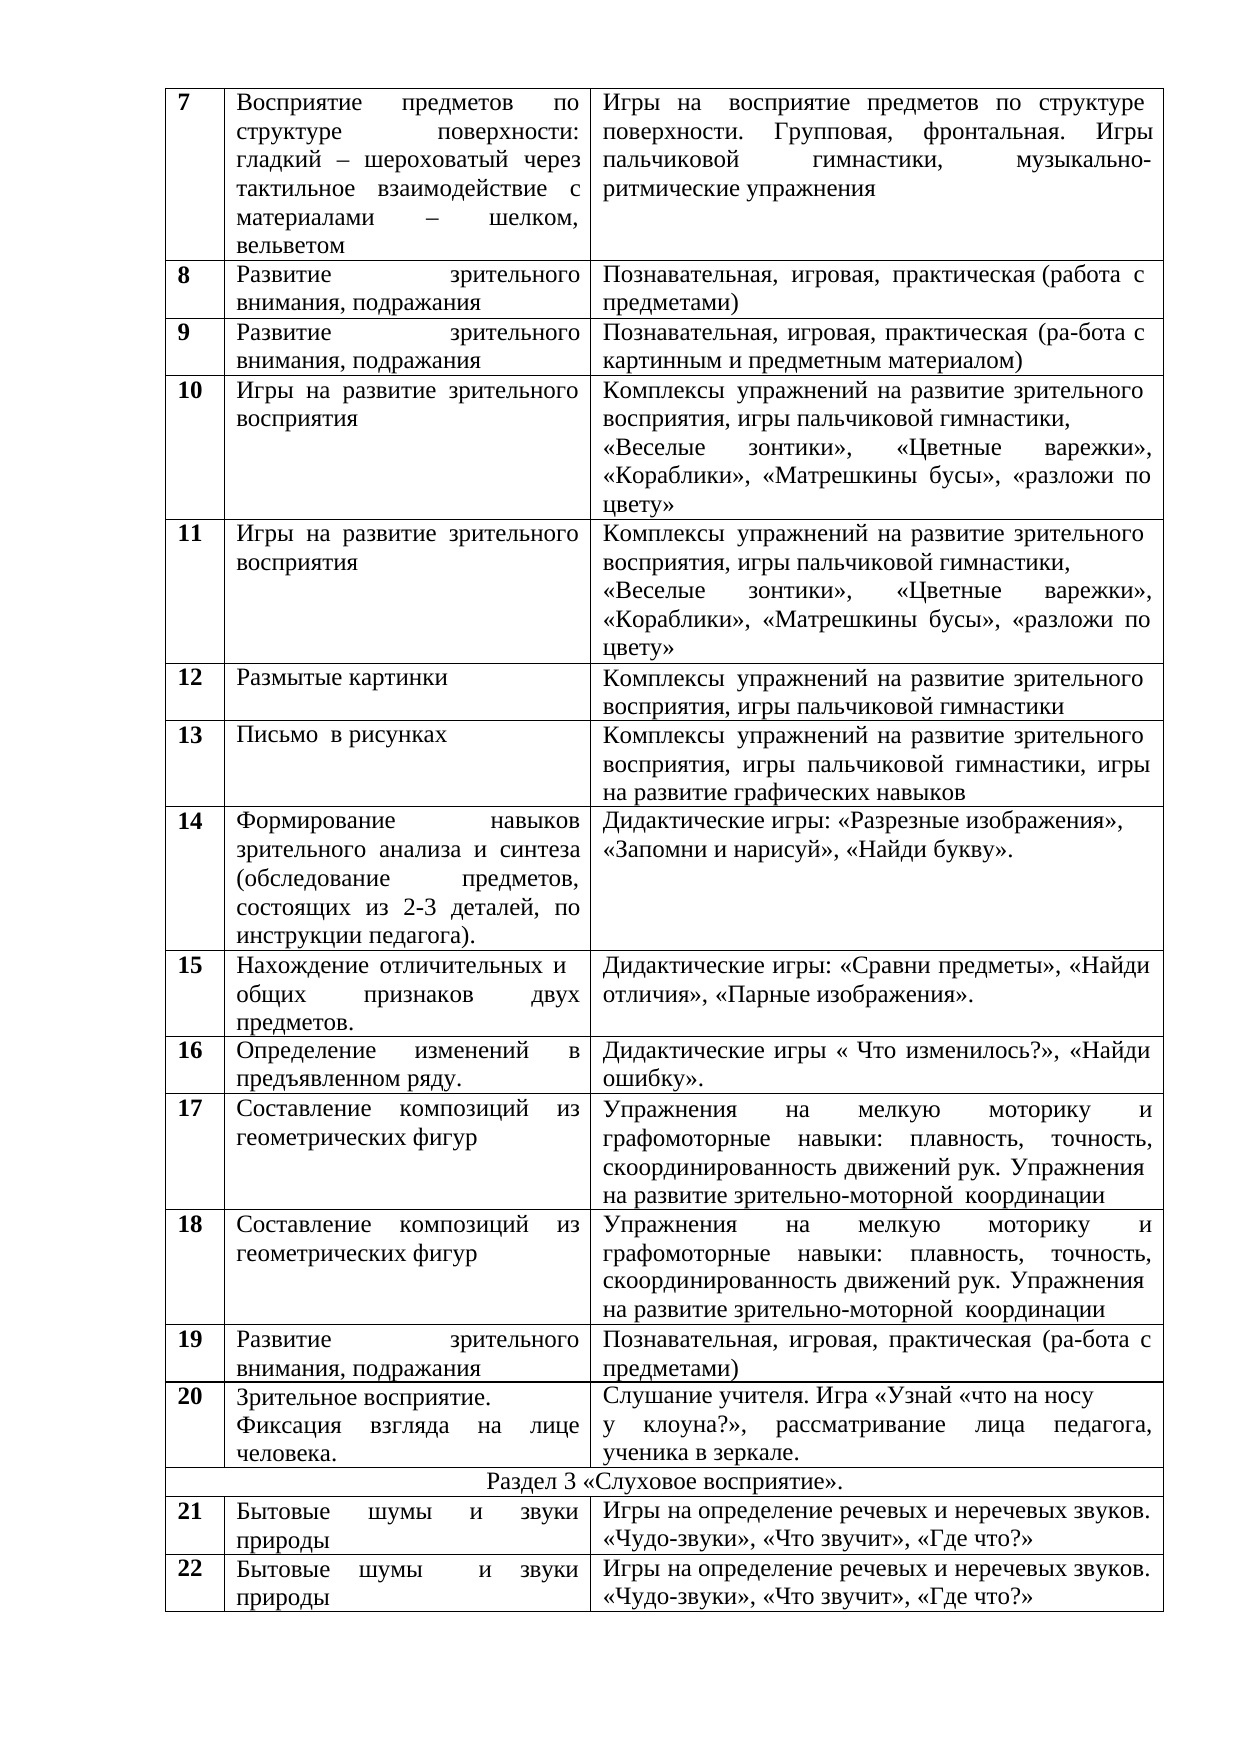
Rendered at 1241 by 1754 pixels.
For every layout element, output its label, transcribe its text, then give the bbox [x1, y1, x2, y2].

table_cell 19 [166, 1325, 224, 1381]
table_cell Письмо в рисунках [225, 721, 590, 806]
table_cell Комплексы упражнений на развитие зрительного восприятия, игры пальчиковой гимнастики, «Веселые зонтики», «Цветные варежки», «Кораблики», «Матрешкины бусы», «разложи по цвету» [591, 376, 1163, 519]
table_cell Комплексы упражнений на развитие зрительного восприятия, игры пальчиковой гимнастики, «Веселые зонтики», «Цветные варежки», «Кораблики», «Матрешкины бусы», «разложи по цвету» [591, 520, 1163, 663]
table_cell Составление композиций из геометрических фигур [225, 1094, 590, 1209]
table_cell 10 [166, 376, 224, 519]
table_cell Составление композиций из геометрических фигур [225, 1210, 590, 1324]
table_cell Формирование навыков зрительного анализа и синтеза (обследование предметов, состоящих из 2-3 деталей, по инструкции педагога). [225, 807, 590, 950]
table_cell Упражнения на мелкую моторику и графомоторные навыки: плавность, точность, скоординированность движений рук. Упражнения на развитие зрительно-моторной координации [591, 1094, 1163, 1209]
table_cell Комплексы упражнений на развитие зрительного восприятия, игры пальчиковой гимнастики [591, 664, 1163, 720]
table_cell Дидактические игры: «Разрезные изображения», «Запомни и нарисуй», «Найди букву». [591, 807, 1163, 950]
table_cell Слушание учителя. Игра «Узнай «что на носу у клоуна?», рассматривание лица педагога, ученика в зеркале. [591, 1383, 1163, 1467]
table_cell Познавательная, игровая, практическая (ра-бота с картинным и предметным материалом) [591, 319, 1163, 375]
table_cell 18 [166, 1210, 224, 1324]
table_cell Нахождение отличительных и общих признаков двух предметов. [225, 951, 590, 1036]
table_cell Познавательная, игровая, практическая (ра-бота с предметами) [591, 1325, 1163, 1381]
table_cell Комплексы упражнений на развитие зрительного восприятия, игры пальчиковой гимнастики, игры на развитие графических навыков [591, 721, 1163, 806]
table_cell 15 [166, 951, 224, 1036]
table_cell Дидактические игры « Что изменилось?», «Найди ошибку». [591, 1037, 1163, 1093]
table_cell Игры на определение речевых и неречевых звуков. «Чудо-звуки», «Что звучит», «Где что?» [591, 1497, 1163, 1553]
table_cell Определение изменений в предъявленном ряду. [225, 1037, 590, 1093]
table_header Игры на восприятие предметов по структуре поверхности. Групповая, фронтальная. Игры пальчиковой гимнастики, музыкально- ритмические упражнения [591, 89, 1163, 260]
table_header Восприятие предметов по структуре поверхности: гладкий – шероховатый через тактильное взаимодействие с материалами – шелком, вельветом [225, 89, 590, 260]
table_cell 14 [166, 807, 224, 950]
table_cell 8 [166, 261, 224, 317]
table_cell Игры на развитие зрительного восприятия [225, 376, 590, 519]
table_cell Познавательная, игровая, практическая (работа с предметами) [591, 261, 1163, 317]
table_cell 13 [166, 721, 224, 806]
table_cell Размытые картинки [225, 664, 590, 720]
table_header 7 [166, 89, 224, 260]
table_cell Игры на определение речевых и неречевых звуков. «Чудо-звуки», «Что звучит», «Где что?» [591, 1555, 1163, 1611]
table_cell Зрительное восприятие. Фиксация взгляда на лице человека. [225, 1383, 590, 1467]
table_cell 12 [166, 664, 224, 720]
table_cell Бытовые шумы и звуки природы [225, 1497, 590, 1553]
table_cell 16 [166, 1037, 224, 1093]
table_cell Развитие зрительного внимания, подражания [225, 319, 590, 375]
table_cell 9 [166, 319, 224, 375]
table_cell Бытовые шумы и звуки природы [225, 1555, 590, 1611]
table_cell Игры на развитие зрительного восприятия [225, 520, 590, 663]
table_cell Развитие зрительного внимания, подражания [225, 1325, 590, 1381]
table_cell 21 [166, 1497, 224, 1553]
table_cell Раздел 3 «Слуховое восприятие». [166, 1468, 1163, 1496]
table_cell 20 [166, 1383, 224, 1467]
table_cell Развитие зрительного внимания, подражания [225, 261, 590, 317]
table_cell Упражнения на мелкую моторику и графомоторные навыки: плавность, точность, скоординированность движений рук. Упражнения на развитие зрительно-моторной координации [591, 1210, 1163, 1324]
table_cell 17 [166, 1094, 224, 1209]
table_cell 11 [166, 520, 224, 663]
table_cell 22 [166, 1555, 224, 1611]
table_cell Дидактические игры: «Сравни предметы», «Найди отличия», «Парные изображения». [591, 951, 1163, 1036]
